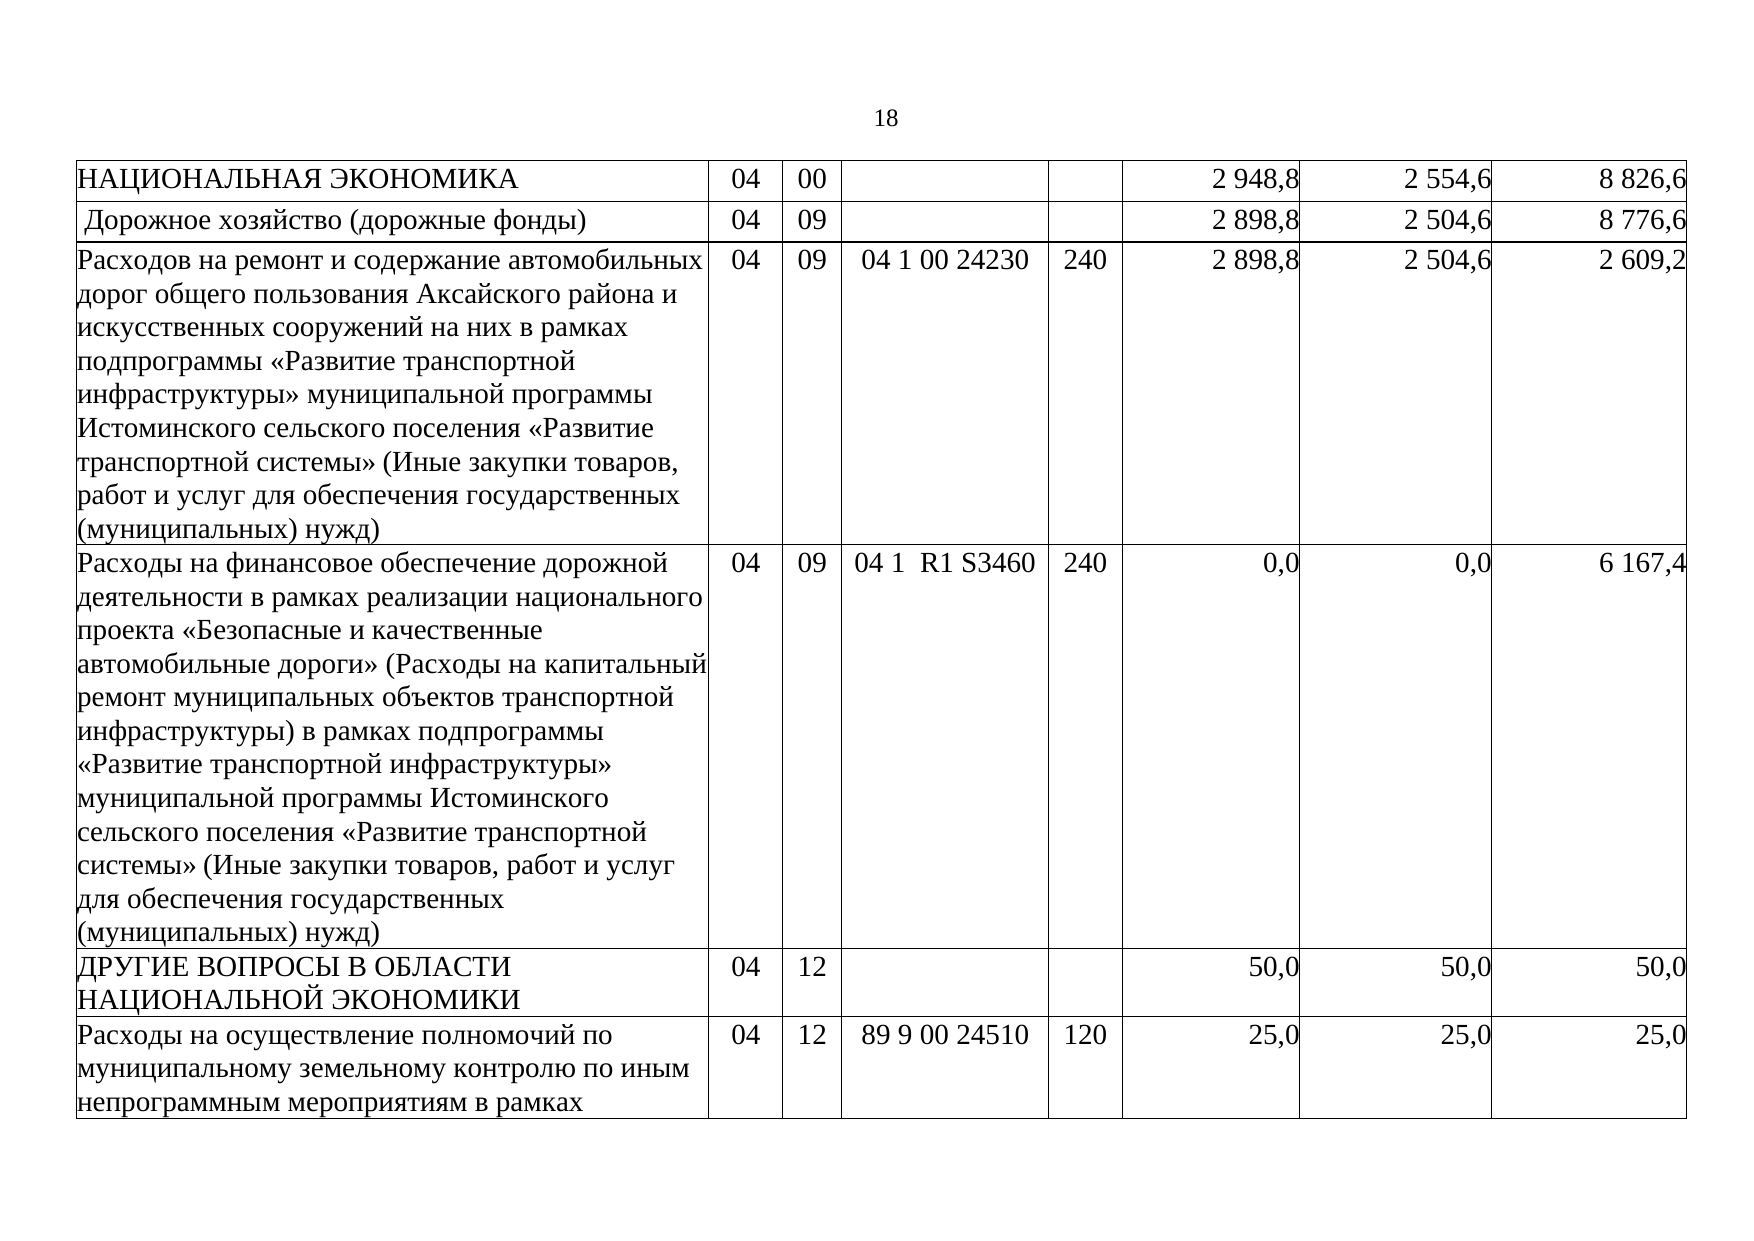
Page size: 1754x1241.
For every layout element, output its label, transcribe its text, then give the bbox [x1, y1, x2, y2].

table_cell 2 554,6 [1300, 161, 1491, 201]
table_cell 2 609,2 [1492, 243, 1686, 544]
table_cell 04 [709, 1017, 782, 1118]
table_cell 04 [709, 202, 782, 241]
table_cell [1049, 949, 1122, 1016]
table_cell 09 [783, 202, 841, 241]
table_cell 120 [1049, 1017, 1122, 1118]
table_cell 09 [783, 243, 841, 544]
table_cell 240 [1049, 243, 1122, 544]
table_cell 8 776,6 [1492, 202, 1686, 241]
table_cell Дорожное хозяйство (дорожные фонды) [77, 202, 708, 241]
table_cell [1049, 202, 1122, 241]
table_cell Расходов на ремонт и содержание автомобильных дорог общего пользования Аксайского района и искусственных сооружений на них в рамках подпрограммы «Развитие транспортной инфраструктуры» муниципальной программы Истоминского сельского поселения «Развитие транспортной системы» (Иные закупки товаров, работ и услуг для обеспечения государственных (муниципальных) нужд) [77, 243, 708, 544]
table_cell 2 504,6 [1300, 202, 1491, 241]
table_cell 2 898,8 [1123, 243, 1299, 544]
table_cell 12 [783, 1017, 841, 1118]
table_cell [1049, 161, 1122, 201]
table_cell 2 948,8 [1123, 161, 1299, 201]
table_cell 2 504,6 [1300, 243, 1491, 544]
table_cell 04 1 R1 S3460 [842, 545, 1048, 948]
table_cell 00 [783, 161, 841, 201]
table_cell 8 826,6 [1492, 161, 1686, 201]
table_cell 25,0 [1492, 1017, 1686, 1118]
table_cell 04 [709, 243, 782, 544]
table_cell 04 [709, 161, 782, 201]
table_cell 6 167,4 [1492, 545, 1686, 948]
table_cell 04 [709, 545, 782, 948]
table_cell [77, 1017, 708, 1118]
table_cell Расходы на финансовое обеспечение дорожной деятельности в рамках реализации национального проекта «Безопасные и качественные автомобильные дороги» (Расходы на капитальный ремонт муниципальных объектов транспортной инфраструктуры) в рамках подпрограммы «Развитие транспортной инфраструктуры» муниципальной программы Истоминского сельского поселения «Развитие транспортной системы» (Иные закупки товаров, работ и услуг для обеспечения государственных (муниципальных) нужд) [77, 545, 708, 948]
table_cell 0,0 [1123, 545, 1299, 948]
table_cell 12 [783, 949, 841, 1016]
table_cell [842, 161, 1048, 201]
table_cell 0,0 [1300, 545, 1491, 948]
table_cell 25,0 [1300, 1017, 1491, 1118]
table_cell 04 1 00 24230 [842, 243, 1048, 544]
table_cell 50,0 [1492, 949, 1686, 1016]
table_cell 04 [709, 949, 782, 1016]
table_cell 25,0 [1123, 1017, 1299, 1118]
table_cell [842, 202, 1048, 241]
table_cell [842, 949, 1048, 1016]
table_cell 240 [1049, 545, 1122, 948]
table_cell 09 [783, 545, 841, 948]
table_cell 50,0 [1123, 949, 1299, 1016]
table_cell 50,0 [1300, 949, 1491, 1016]
table_cell НАЦИОНАЛЬНАЯ ЭКОНОМИКА [77, 161, 708, 201]
table_cell ДРУГИЕ ВОПРОСЫ В ОБЛАСТИ НАЦИОНАЛЬНОЙ ЭКОНОМИКИ [77, 949, 708, 1016]
table_cell 89 9 00 24510 [842, 1017, 1048, 1118]
table_cell 2 898,8 [1123, 202, 1299, 241]
